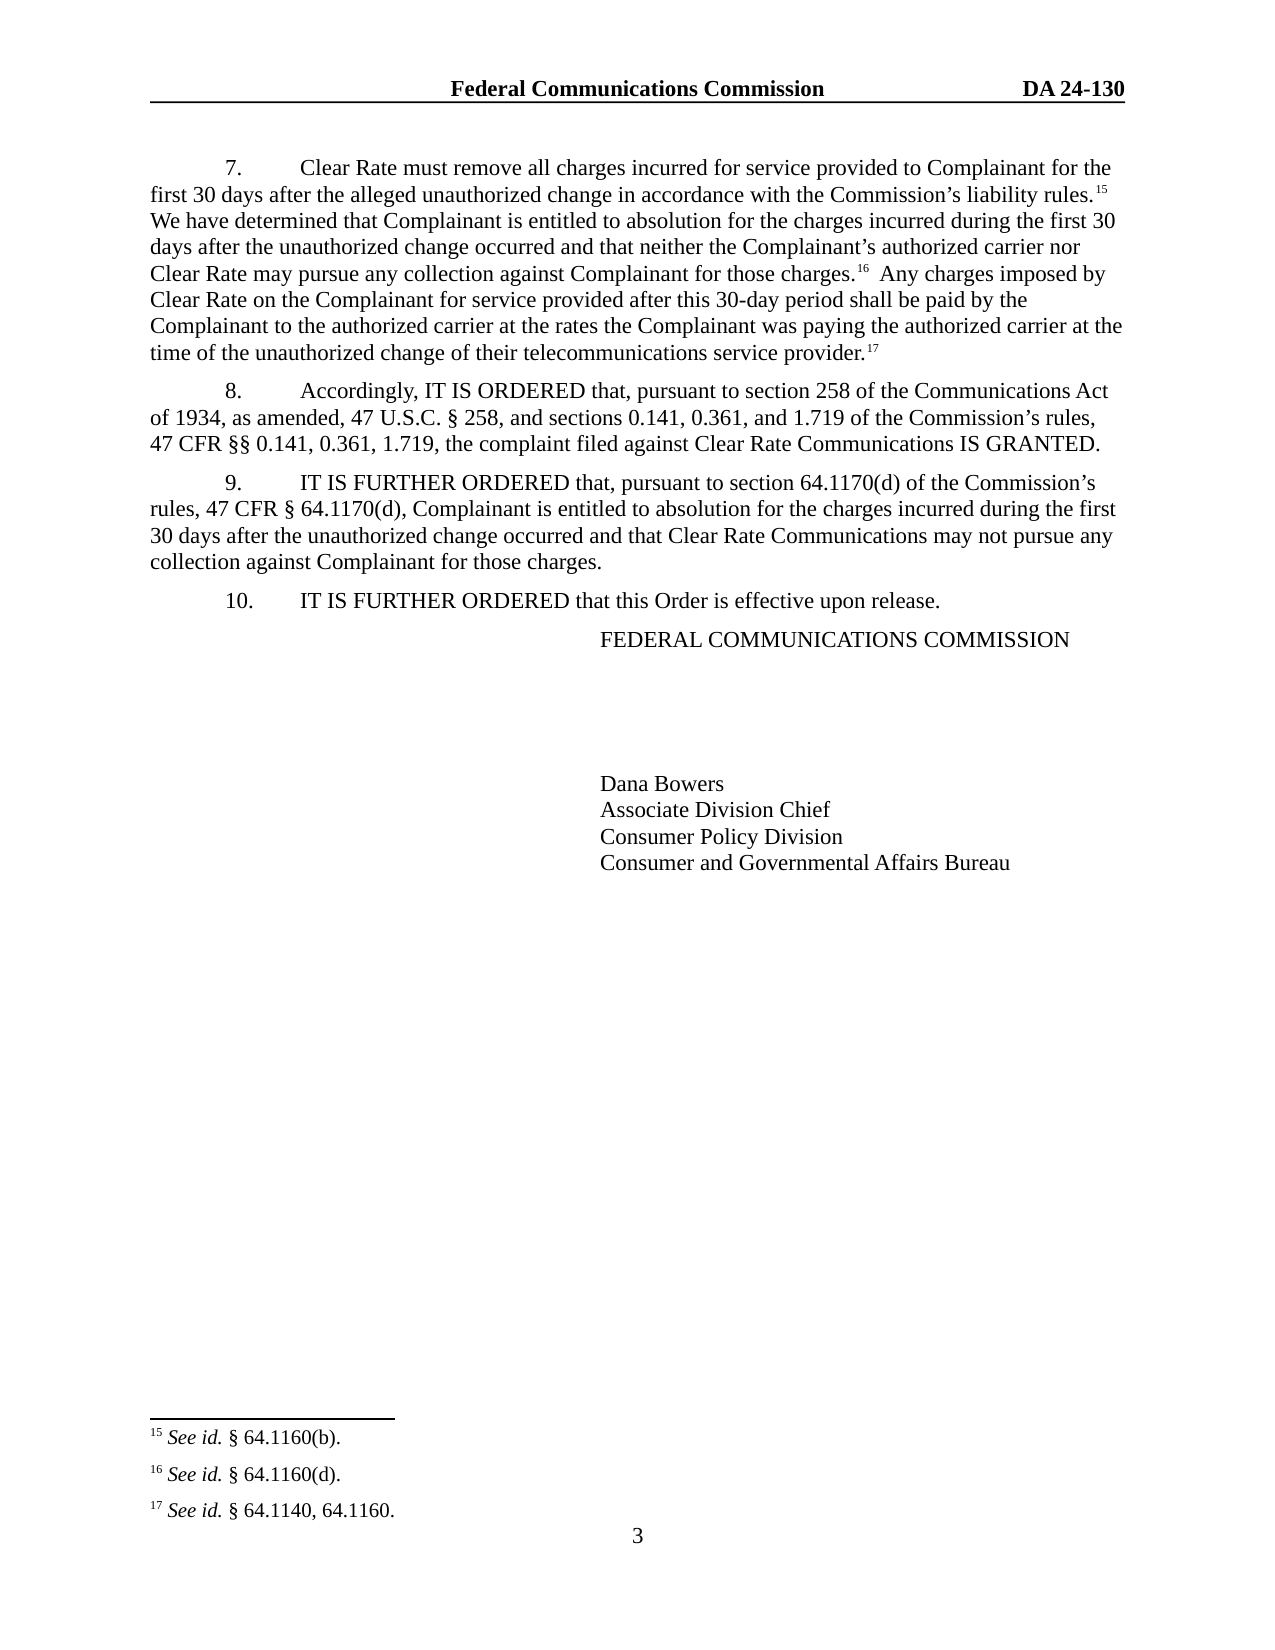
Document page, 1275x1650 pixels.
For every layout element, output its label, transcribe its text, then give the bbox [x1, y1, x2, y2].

text Consumer Policy Division [525, 823, 1097, 849]
list Accordingly, IT IS ORDERED that, pursuant to section 258 of the Communications Act of 1934, as amended, 47 U.S.C. § 258, and sections 0.141, 0.361, and 1.719 of the Commission’s rules, 47 CFR §§ 0.141, 0.361, 1.719, the complaint filed against Clear Rate Communications IS GRANTED. [150, 378, 1125, 457]
text FEDERAL COMMUNICATIONS COMMISSION [150, 626, 1097, 652]
list IT IS FURTHER ORDERED that, pursuant to section 64.1170(d) of the Commission’s rules, 47 CFR § 64.1170(d), Complainant is entitled to absolution for the charges incurred during the first 30 days after the unauthorized change occurred and that Clear Rate Communications may not pursue any collection against Complainant for those charges. [150, 469, 1125, 574]
list Clear Rate must remove all charges incurred for service provided to Complainant for the first 30 days after the alleged unauthorized change in accordance with the Commission’s liability rules. We have determined that Complainant is entitled to absolution for the charges incurred during the first 30 days after the unauthorized change occurred and that neither the Complainant’s authorized carrier nor Clear Rate may pursue any collection against Complainant for those charges. Any charges imposed by Clear Rate on the Complainant for service provided after this 30-day period shall be paid by the Complainant to the authorized carrier at the rates the Complainant was paying the authorized carrier at the time of the unauthorized change of their telecommunications service provider. [150, 154, 1125, 365]
text Dana Bowers [525, 770, 1097, 797]
list IT IS FURTHER ORDERED that this Order is effective upon release. [150, 587, 1125, 613]
text Associate Division Chief [525, 797, 1097, 823]
text Consumer and Governmental Affairs Bureau [525, 849, 1125, 876]
